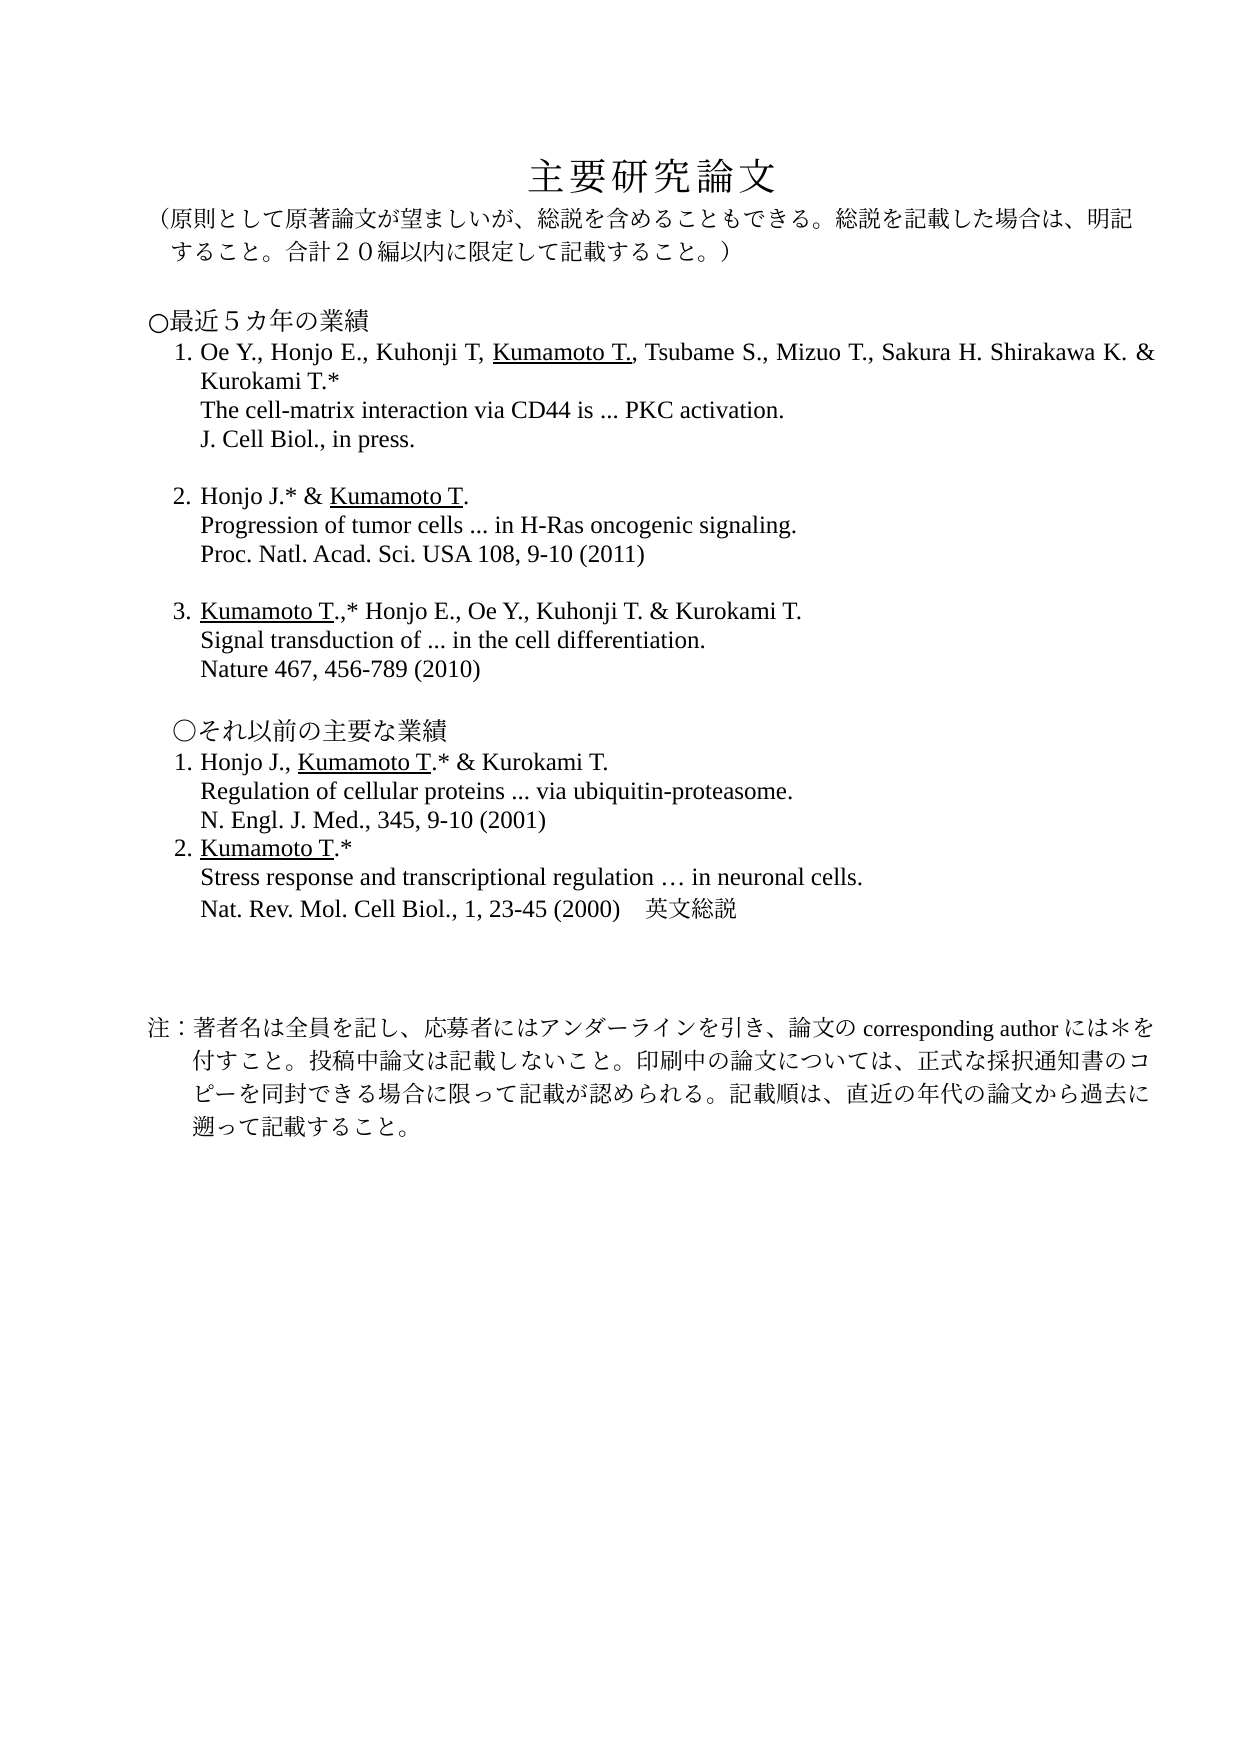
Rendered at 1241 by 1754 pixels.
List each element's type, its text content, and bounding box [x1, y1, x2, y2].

text Nature 467, 456-789 (2010) [148, 654, 1155, 682]
text The cell-matrix interaction via CD44 is ... PKC activation. [148, 395, 1155, 424]
text 2. Honjo J.* & Kumamoto T. [148, 481, 1155, 510]
text N. Engl. J. Med., 345, 9-10 (2001) [148, 805, 1155, 833]
text Nat. Rev. Mol. Cell Biol., 1, 23-45 (2000) 英文総説 [148, 891, 1155, 924]
text Stress response and transcriptional regulation … in neuronal cells. [148, 862, 1155, 891]
text 3. Kumamoto T.,* Honjo E., Oe Y., Kuhonji T. & Kurokami T. [148, 596, 1155, 625]
text Signal transduction of ... in the cell differentiation. [148, 625, 1155, 654]
text 2. Kumamoto T.* [148, 833, 1155, 862]
text 主要研究論文 [148, 148, 1155, 202]
text J. Cell Biol., in press. [148, 424, 1155, 452]
text Progression of tumor cells ... in H-Ras oncogenic signaling. [148, 510, 1155, 539]
text Proc. Natl. Acad. Sci. USA 108, 9-10 (2011) [148, 539, 1155, 567]
text （原則として原著論文が望ましいが、総説を含めることもできる。総説を記載した場合は、明記 [148, 202, 1155, 234]
text 1. Honjo J., Kumamoto T.* & Kurokami T. [148, 747, 1155, 776]
text すること。合計２０編以内に限定して記載すること。） [148, 234, 1155, 267]
text 1. Oe Y., Honjo E., Kuhonji T, Kumamoto T., Tsubame S., Mizuo T., Sakura H. Shirakawa K. & Kurokami T.* [148, 337, 1155, 395]
text ○それ以前の主要な業績 [148, 711, 1155, 747]
text Regulation of cellular proteins ... via ubiquitin-proteasome. [148, 776, 1155, 805]
text ○最近５カ年の業績 [148, 301, 1155, 337]
text 注：著者名は全員を記し、応募者にはアンダーラインを引き、論文のcorresponding authorには＊を付すこと。投稿中論文は記載しないこと。印刷中の論文については、正式な採択通知書のコピーを同封できる場合に限って記載が認められる。記載順は、直近の年代の論文から過去に遡って記載すること。 [148, 1010, 1155, 1142]
